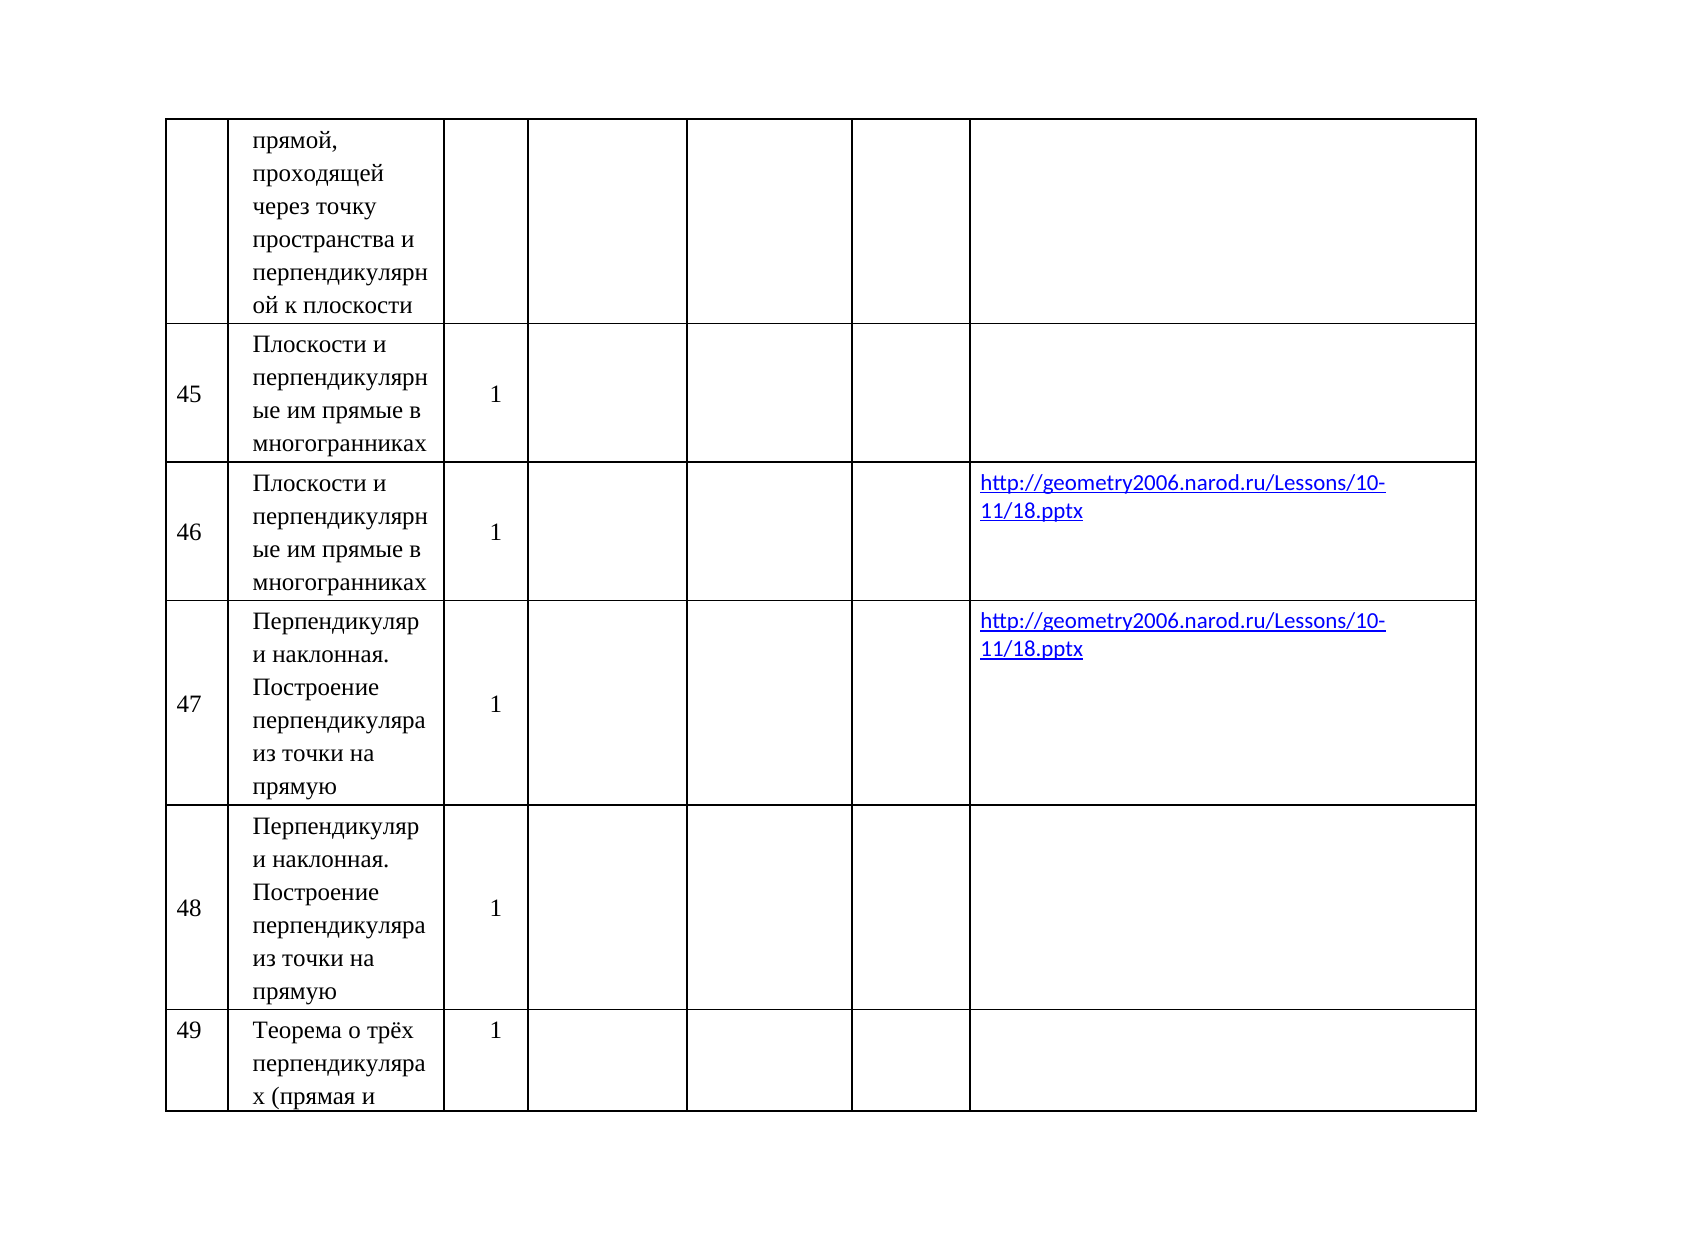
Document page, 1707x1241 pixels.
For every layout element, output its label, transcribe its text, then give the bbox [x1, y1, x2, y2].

table_cell 46 [167, 463, 227, 599]
table_cell 1 [445, 1010, 527, 1110]
table_cell 1 [445, 463, 527, 599]
table_cell 47 [167, 601, 227, 804]
table_cell [971, 1010, 1475, 1110]
table_cell [529, 1010, 686, 1110]
table_cell http://geometry2006.narod.ru/Lessons/10-11/18.pptx [971, 463, 1475, 599]
table_cell [688, 601, 851, 804]
table_cell [688, 1010, 851, 1110]
table_cell [971, 324, 1475, 461]
table_cell http://geometry2006.narod.ru/Lessons/10-11/18.pptx [971, 601, 1475, 804]
table_cell Перпендикуляр и наклонная. Построение перпендикуляра из точки на прямую [229, 806, 443, 1008]
table_cell [853, 120, 969, 323]
table_cell Перпендикуляр и наклонная. Построение перпендикуляра из точки на прямую [229, 601, 443, 804]
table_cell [229, 120, 443, 323]
table_cell [529, 463, 686, 599]
table_cell [971, 120, 1475, 323]
table_cell 44 [167, 120, 227, 323]
table_cell [688, 463, 851, 599]
table_cell 1 [445, 324, 527, 461]
table_cell [971, 806, 1475, 1008]
table_cell 1 [445, 601, 527, 804]
table_cell [853, 1010, 969, 1110]
table_cell [853, 806, 969, 1008]
table_cell [688, 324, 851, 461]
table_cell 48 [167, 806, 227, 1008]
table_cell Плоскости и перпендикулярные им прямые в многогранниках [229, 463, 443, 599]
table_cell [529, 120, 686, 323]
table_cell [529, 806, 686, 1008]
table_cell [853, 324, 969, 461]
table_cell 1 [445, 120, 527, 323]
table_cell [529, 601, 686, 804]
table_cell 1 [445, 806, 527, 1008]
table_cell 45 [167, 324, 227, 461]
table_cell 49 [167, 1010, 227, 1110]
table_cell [229, 1010, 443, 1110]
table_cell [529, 324, 686, 461]
table_cell [853, 601, 969, 804]
table_cell [853, 463, 969, 599]
table_cell Плоскости и перпендикулярные им прямые в многогранниках [229, 324, 443, 461]
table_cell [688, 806, 851, 1008]
table_cell [688, 120, 851, 323]
